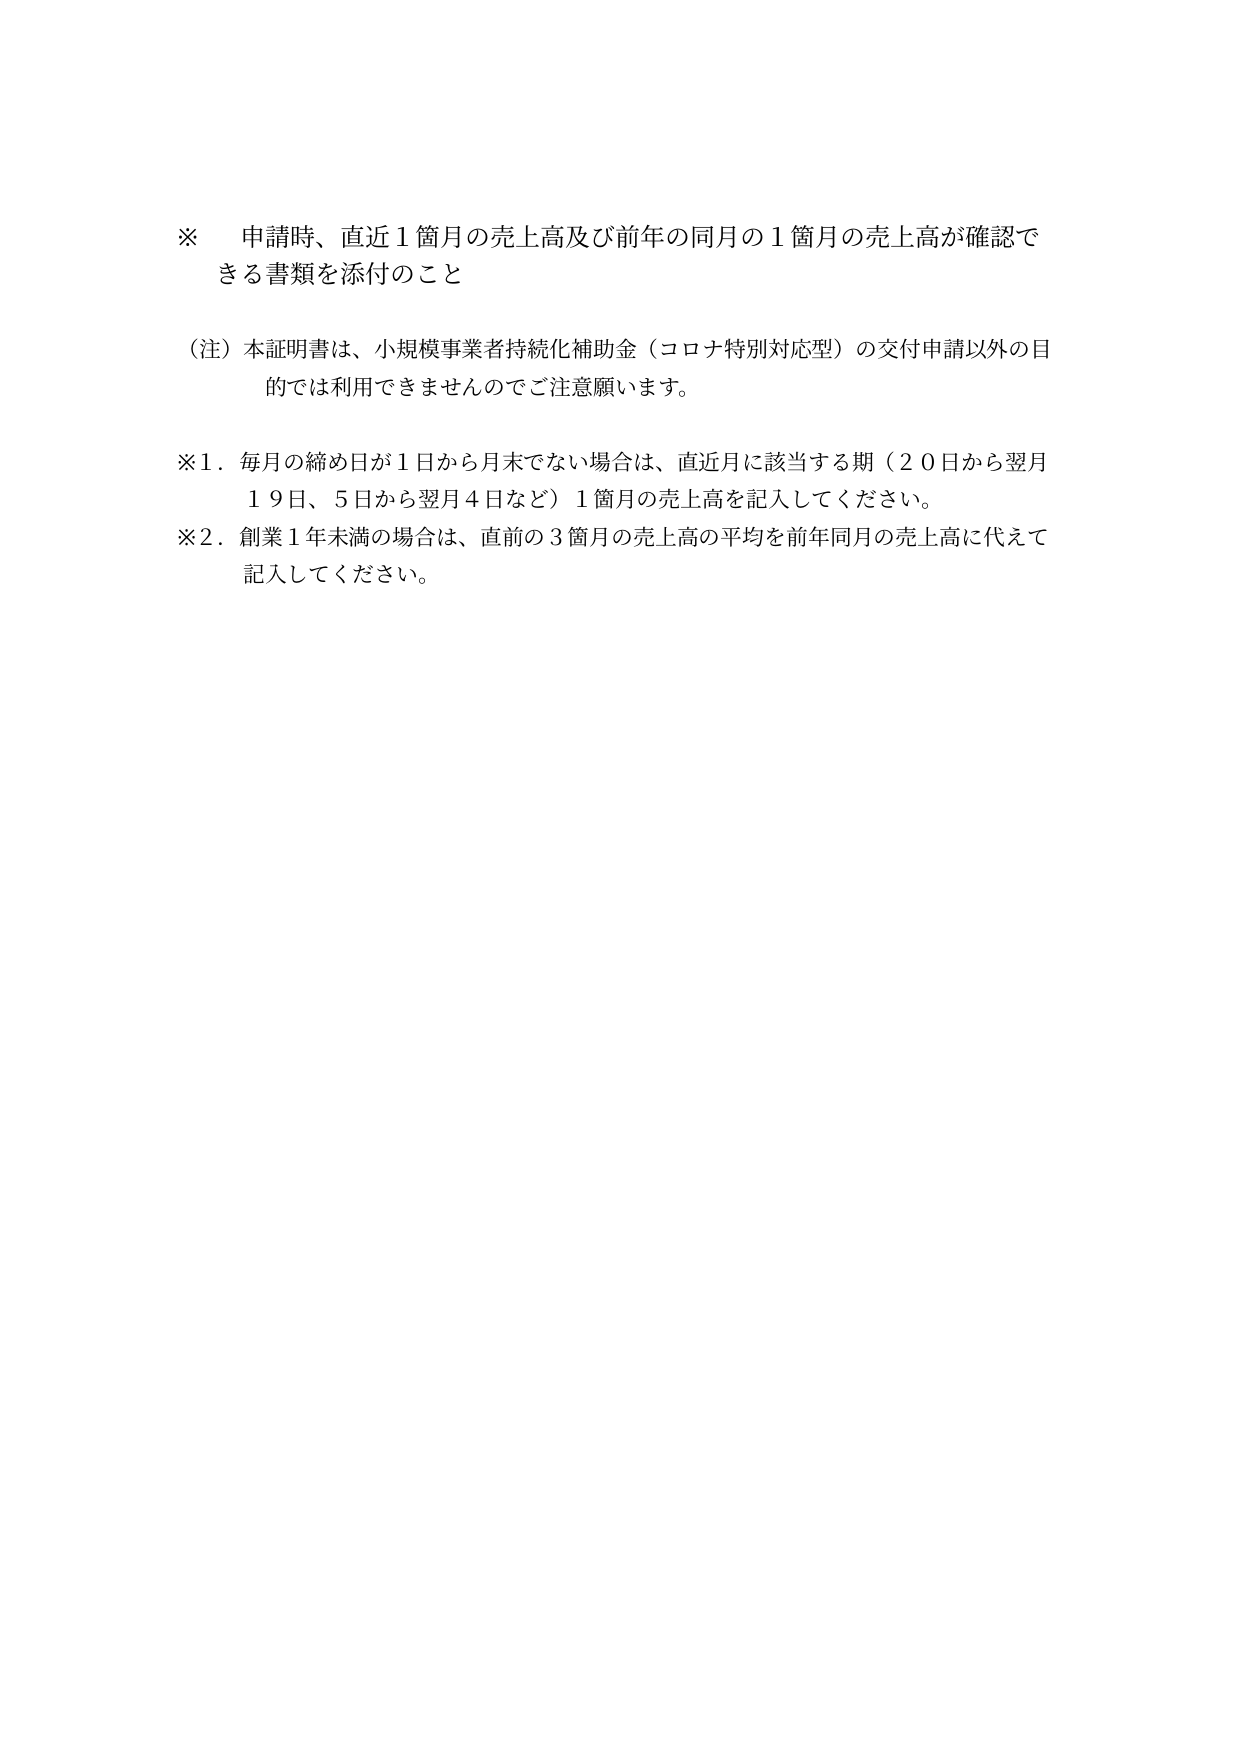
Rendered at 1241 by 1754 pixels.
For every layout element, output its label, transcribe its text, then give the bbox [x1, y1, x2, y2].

text （注）本証明書は、小規模事業者持続化補助金（コロナ特別対応型）の交付申請以外の目的では利用できませんのでご注意願います。 [177, 329, 1063, 404]
list 申請時、直近１箇月の売上高及び前年の同月の１箇月の売上高が確認できる書類を添付のこと [177, 217, 1063, 292]
text ※２．創業１年未満の場合は、直前の３箇月の売上高の平均を前年同月の売上高に代えて記入してください。 [177, 517, 1063, 592]
text ※１．毎月の締め日が１日から月末でない場合は、直近月に該当する期（２０日から翌月１９日、５日から翌月４日など）１箇月の売上高を記入してください。 [177, 442, 1063, 517]
